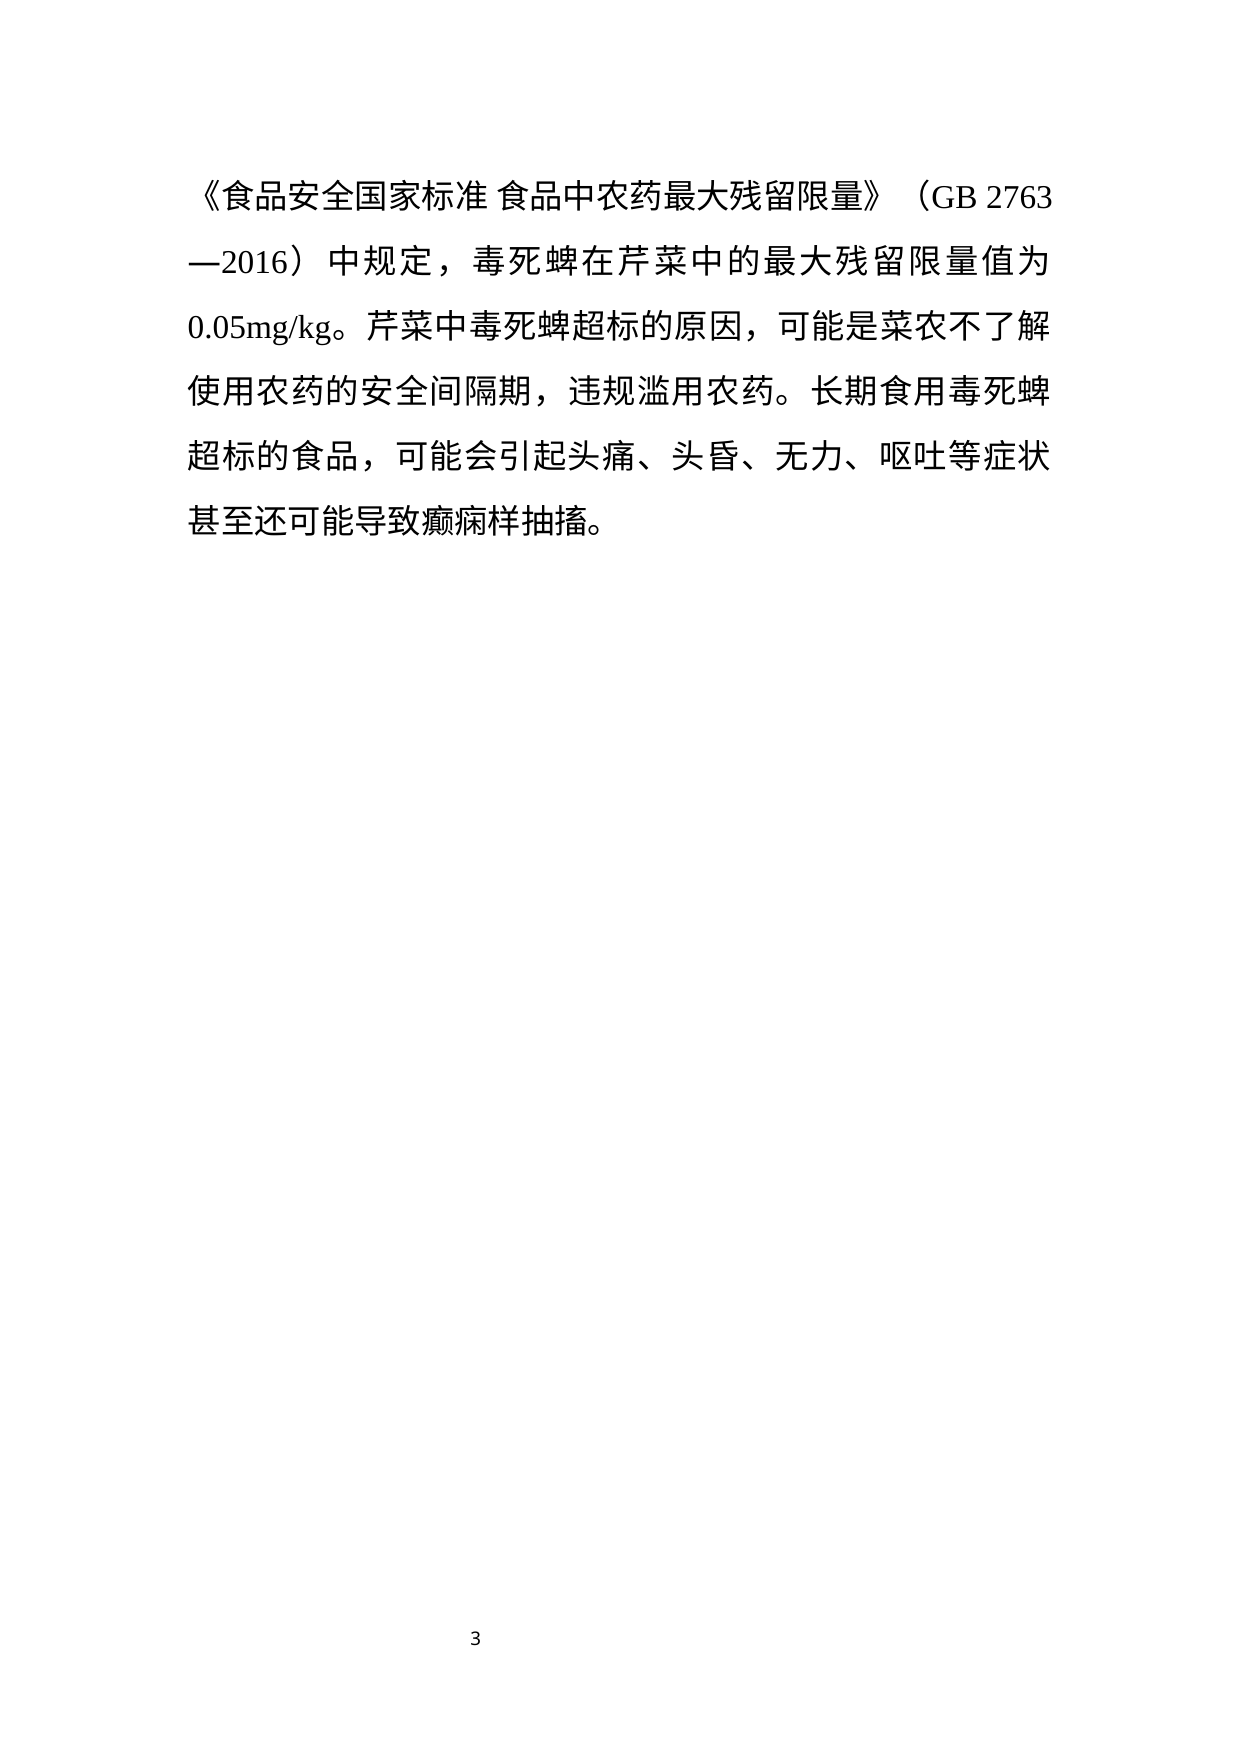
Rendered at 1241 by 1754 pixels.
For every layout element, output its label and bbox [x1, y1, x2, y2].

text [187, 162, 1053, 552]
